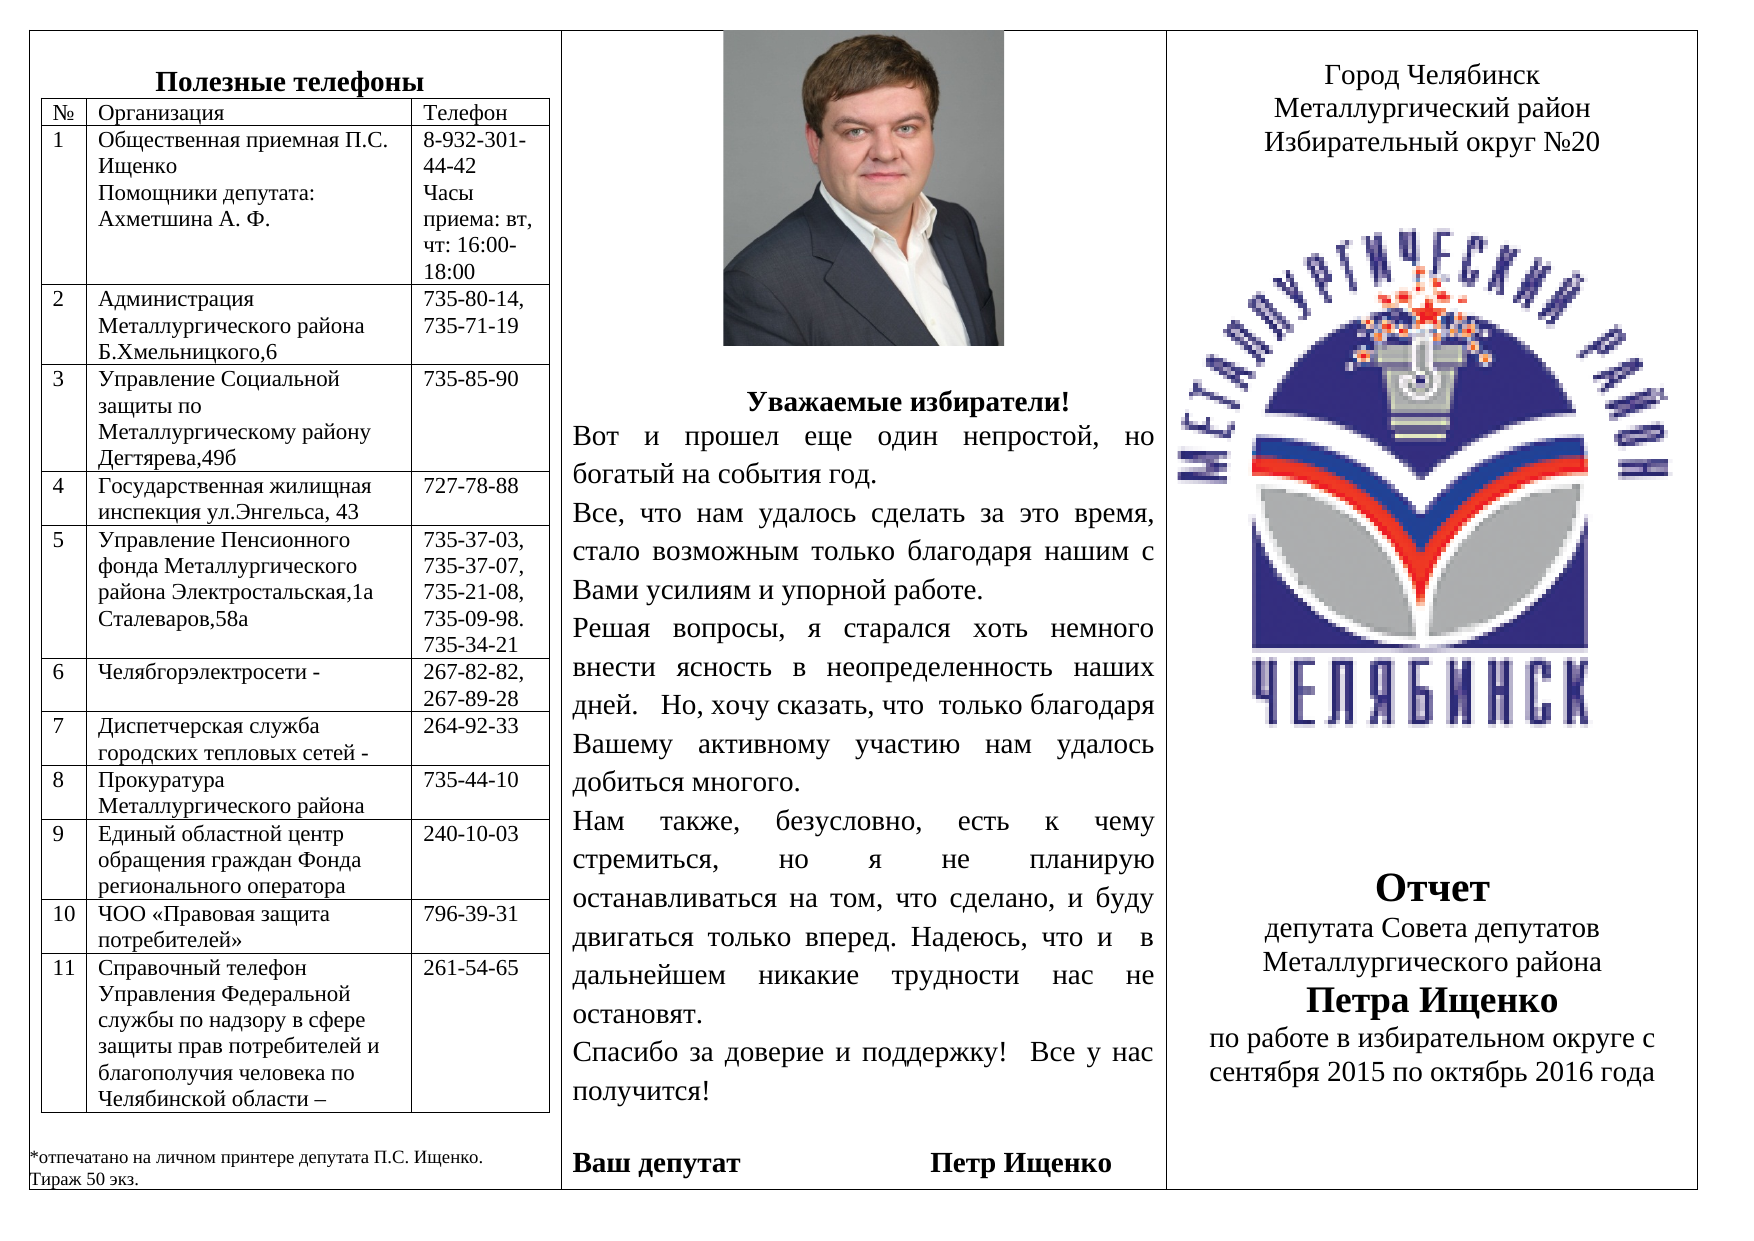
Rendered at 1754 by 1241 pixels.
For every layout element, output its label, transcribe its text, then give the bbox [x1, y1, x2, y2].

table_cell Полезные телефоны *отпечатано на личном принтере депутата П.С. Ищенко. Тираж 50 экз. [30, 31, 561, 1189]
picture [723, 30, 1005, 346]
picture [1177, 224, 1673, 733]
table_cell Уважаемые избиратели! Вот и прошел еще один непростой, но богатый на события год. Все, что нам удалось сделать за это время, стало возможным только благодаря нашим с Вами усилиям и упорной работе. Решая вопросы, я старался хоть немного внести ясность в неопределенность наших дней. Но, хочу сказать, что только благодаря Вашему активному участию нам удалось добиться многого. Нам также, безусловно, есть к чему стремиться, но я не планирую останавливаться на том, что сделано, и буду двигаться только вперед. Надеюсь, что и в дальнейшем никакие трудности нас не остановят. Спасибо за доверие и поддержку! Все у нас получится! Ваш депутат Петр Ищенко [562, 31, 1166, 1189]
table_cell Город Челябинск Металлургический район Избирательный округ №20 Отчет депутата Совета депутатов Металлургического района Петра Ищенко по работе в избирательном округе с сентября 2015 по октябрь 2016 года [1167, 31, 1697, 1189]
